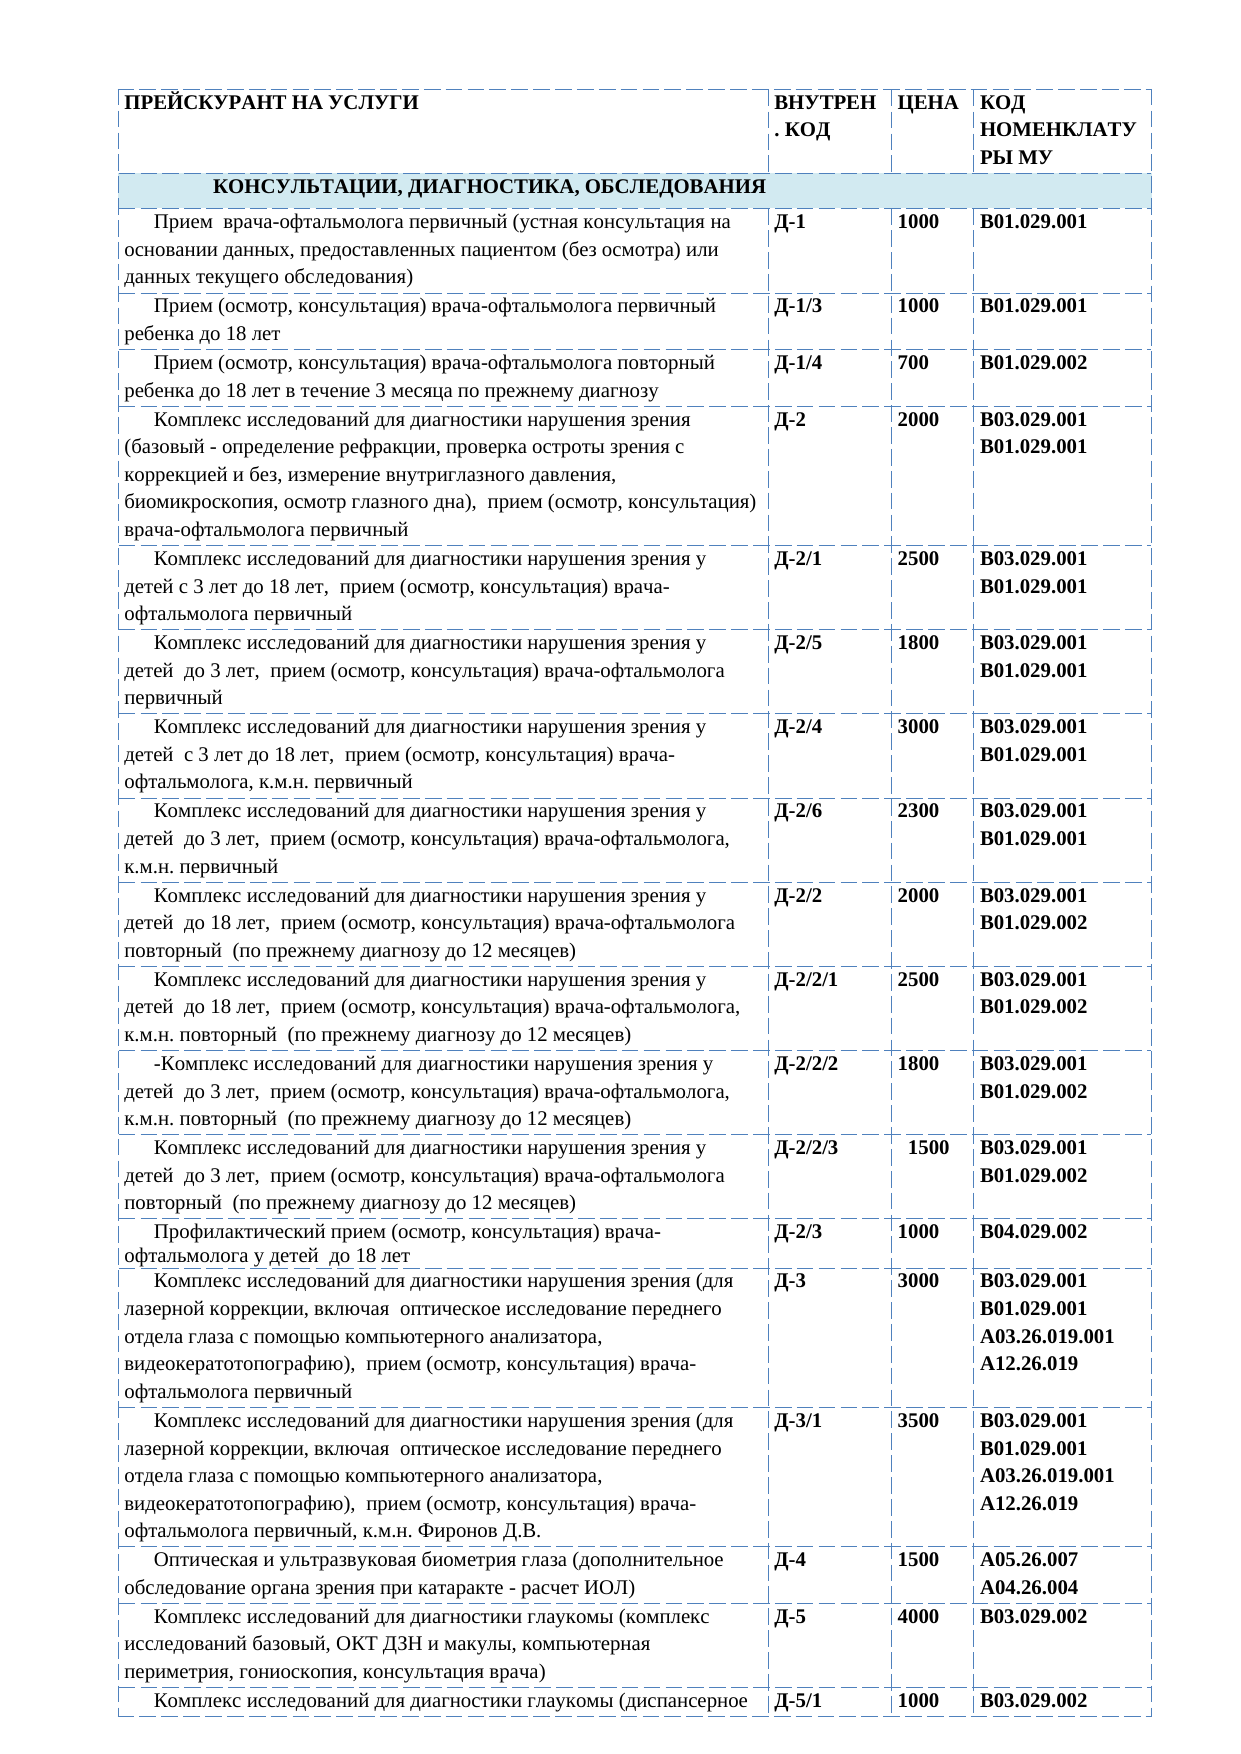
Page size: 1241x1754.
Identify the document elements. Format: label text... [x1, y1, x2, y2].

table_cell Комплекс исследований для диагностики нарушения зрения (для лазерной коррекции, включая оптическое исследование переднего отдела глаза с помощью компьютерного анализатора, видеокератотопографию), прием (осмотр, консультация) врача-офтальмолога первичный [118, 1268, 768, 1407]
table_cell 3000 [891, 713, 974, 797]
table_cell Прием (осмотр, консультация) врача-офтальмолога первичный ребенка до 18 лет [118, 293, 768, 349]
table_cell Д-4 [768, 1546, 891, 1603]
table_cell В03.029.001 В01.029.002 [974, 882, 1152, 966]
table_cell В03.029.001 В01.029.002 [974, 966, 1152, 1050]
table_cell Д-2 [768, 406, 891, 545]
table_cell В03.029.001 В01.029.001 [974, 629, 1152, 713]
table_cell 1500 [891, 1546, 974, 1603]
table_cell Д-5 [768, 1603, 891, 1687]
table_cell Комплекс исследований для диагностики нарушения зрения у детей до 18 лет, прием (осмотр, консультация) врача-офтальмолога, к.м.н. повторный (по прежнему диагнозу до 12 месяцев) [118, 966, 768, 1050]
table_cell 1000 [891, 293, 974, 349]
table_cell Комплекс исследований для диагностики нарушения зрения (для лазерной коррекции, включая оптическое исследование переднего отдела глаза с помощью компьютерного анализатора, видеокератотопографию), прием (осмотр, консультация) врача-офтальмолога первичный, к.м.н. Фиронов Д.В. [118, 1407, 768, 1546]
table_cell В03.029.001 В01.029.001 [974, 406, 1152, 545]
table_cell Д-1/4 [768, 349, 891, 406]
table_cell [118, 1687, 768, 1716]
table_cell В03.029.001 В01.029.001 А03.26.019.001 А12.26.019 [974, 1407, 1152, 1546]
table_cell Комплекс исследований для диагностики глаукомы (комплекс исследований базовый, ОКТ ДЗН и макулы, компьютерная периметрия, гониоскопия, консультация врача) [118, 1603, 768, 1687]
table_cell 4000 [891, 1603, 974, 1687]
table_cell В03.029.001 В01.029.001 А03.26.019.001 А12.26.019 [974, 1268, 1152, 1407]
table_cell 1000 [891, 1687, 974, 1716]
table_cell Комплекс исследований для диагностики нарушения зрения у детей до 3 лет, прием (осмотр, консультация) врача-офтальмолога первичный [118, 629, 768, 713]
table_cell Комплекс исследований для диагностики нарушения зрения у детей до 3 лет, прием (осмотр, консультация) врача-офтальмолога, к.м.н. первичный [118, 798, 768, 882]
table_cell В03.029.001 В01.029.002 [974, 1050, 1152, 1134]
table_cell 3000 [891, 1268, 974, 1407]
table_cell Профилактический прием (осмотр, консультация) врача-офтальмолога у детей до 18 лет [118, 1218, 768, 1267]
table_cell Д-3/1 [768, 1407, 891, 1546]
table_cell Д-1 [768, 208, 891, 292]
table_cell В03.029.001 В01.029.001 [974, 798, 1152, 882]
table_cell В03.029.001 В01.029.001 [974, 545, 1152, 629]
table_cell Д-5/1 [768, 1687, 891, 1716]
table_cell 2500 [891, 545, 974, 629]
table_cell В03.029.001 В01.029.001 [974, 713, 1152, 797]
table_cell 2000 [891, 406, 974, 545]
table_cell 3500 [891, 1407, 974, 1546]
table_header Код номенклатуры МУ [974, 89, 1152, 173]
table_cell Комплекс исследований для диагностики нарушения зрения у детей с 3 лет до 18 лет, прием (осмотр, консультация) врача-офтальмолога, к.м.н. первичный [118, 713, 768, 797]
table_header ВНутрен. код [768, 89, 891, 173]
table_cell Д-2/5 [768, 629, 891, 713]
table_cell Комплекс исследований для диагностики нарушения зрения у детей до 3 лет, прием (осмотр, консультация) врача-офтальмолога повторный (по прежнему диагнозу до 12 месяцев) [118, 1134, 768, 1218]
table_cell -Комплекс исследований для диагностики нарушения зрения у детей до 3 лет, прием (осмотр, консультация) врача-офтальмолога, к.м.н. повторный (по прежнему диагнозу до 12 месяцев) [118, 1050, 768, 1134]
table_cell В03.029.002 [974, 1687, 1152, 1716]
table_cell Д-2/1 [768, 545, 891, 629]
table_cell 700 [891, 349, 974, 406]
table_cell Д-1/3 [768, 293, 891, 349]
table_header ПРЕЙСКУРАНТ НА услугИ [118, 89, 768, 173]
table_cell В01.029.001 [974, 208, 1152, 292]
table_cell В01.029.001 [974, 293, 1152, 349]
table_cell Оптическая и ультразвуковая биометрия глаза (дополнительное обследование органа зрения при катаракте - расчет ИОЛ) [118, 1546, 768, 1603]
table_cell 1800 [891, 629, 974, 713]
table_cell КОНСУЛЬТАЦИИ, Диагностика, ОБСЛЕДОВАНИЯ [118, 173, 1152, 208]
table_cell Д-2/3 [768, 1218, 891, 1267]
table_cell В03.029.001 В01.029.002 [974, 1134, 1152, 1218]
table_cell Д-2/4 [768, 713, 891, 797]
table_cell А05.26.007 А04.26.004 [974, 1546, 1152, 1603]
table_cell В03.029.002 [974, 1603, 1152, 1687]
table_cell 1500 [891, 1134, 974, 1218]
table_cell Комплекс исследований для диагностики нарушения зрения (базовый - определение рефракции, проверка остроты зрения с коррекцией и без, измерение внутриглазного давления, биомикроскопия, осмотр глазного дна), прием (осмотр, консультация) врача-офтальмолога первичный [118, 406, 768, 545]
table_cell Д-2/2/3 [768, 1134, 891, 1218]
table_cell Д-3 [768, 1268, 891, 1407]
table_cell 1000 [891, 208, 974, 292]
table_cell 1800 [891, 1050, 974, 1134]
table_cell Д-2/2 [768, 882, 891, 966]
table_cell 1000 [891, 1218, 974, 1267]
table_cell В04.029.002 [974, 1218, 1152, 1267]
table_cell 2500 [891, 966, 974, 1050]
table_cell Д-2/2/2 [768, 1050, 891, 1134]
table_cell Прием (осмотр, консультация) врача-офтальмолога повторный ребенка до 18 лет в течение 3 месяца по прежнему диагнозу [118, 349, 768, 406]
table_cell В01.029.002 [974, 349, 1152, 406]
table_cell Прием врача-офтальмолога первичный (устная консультация на основании данных, предоставленных пациентом (без осмотра) или данных текущего обследования) [118, 208, 768, 292]
table_header цена [891, 89, 974, 173]
table_cell 2000 [891, 882, 974, 966]
table_cell Д-2/2/1 [768, 966, 891, 1050]
table_cell Комплекс исследований для диагностики нарушения зрения у детей до 18 лет, прием (осмотр, консультация) врача-офтальмолога повторный (по прежнему диагнозу до 12 месяцев) [118, 882, 768, 966]
table_cell Комплекс исследований для диагностики нарушения зрения у детей с 3 лет до 18 лет, прием (осмотр, консультация) врача-офтальмолога первичный [118, 545, 768, 629]
table_cell Д-2/6 [768, 798, 891, 882]
table_cell 2300 [891, 798, 974, 882]
